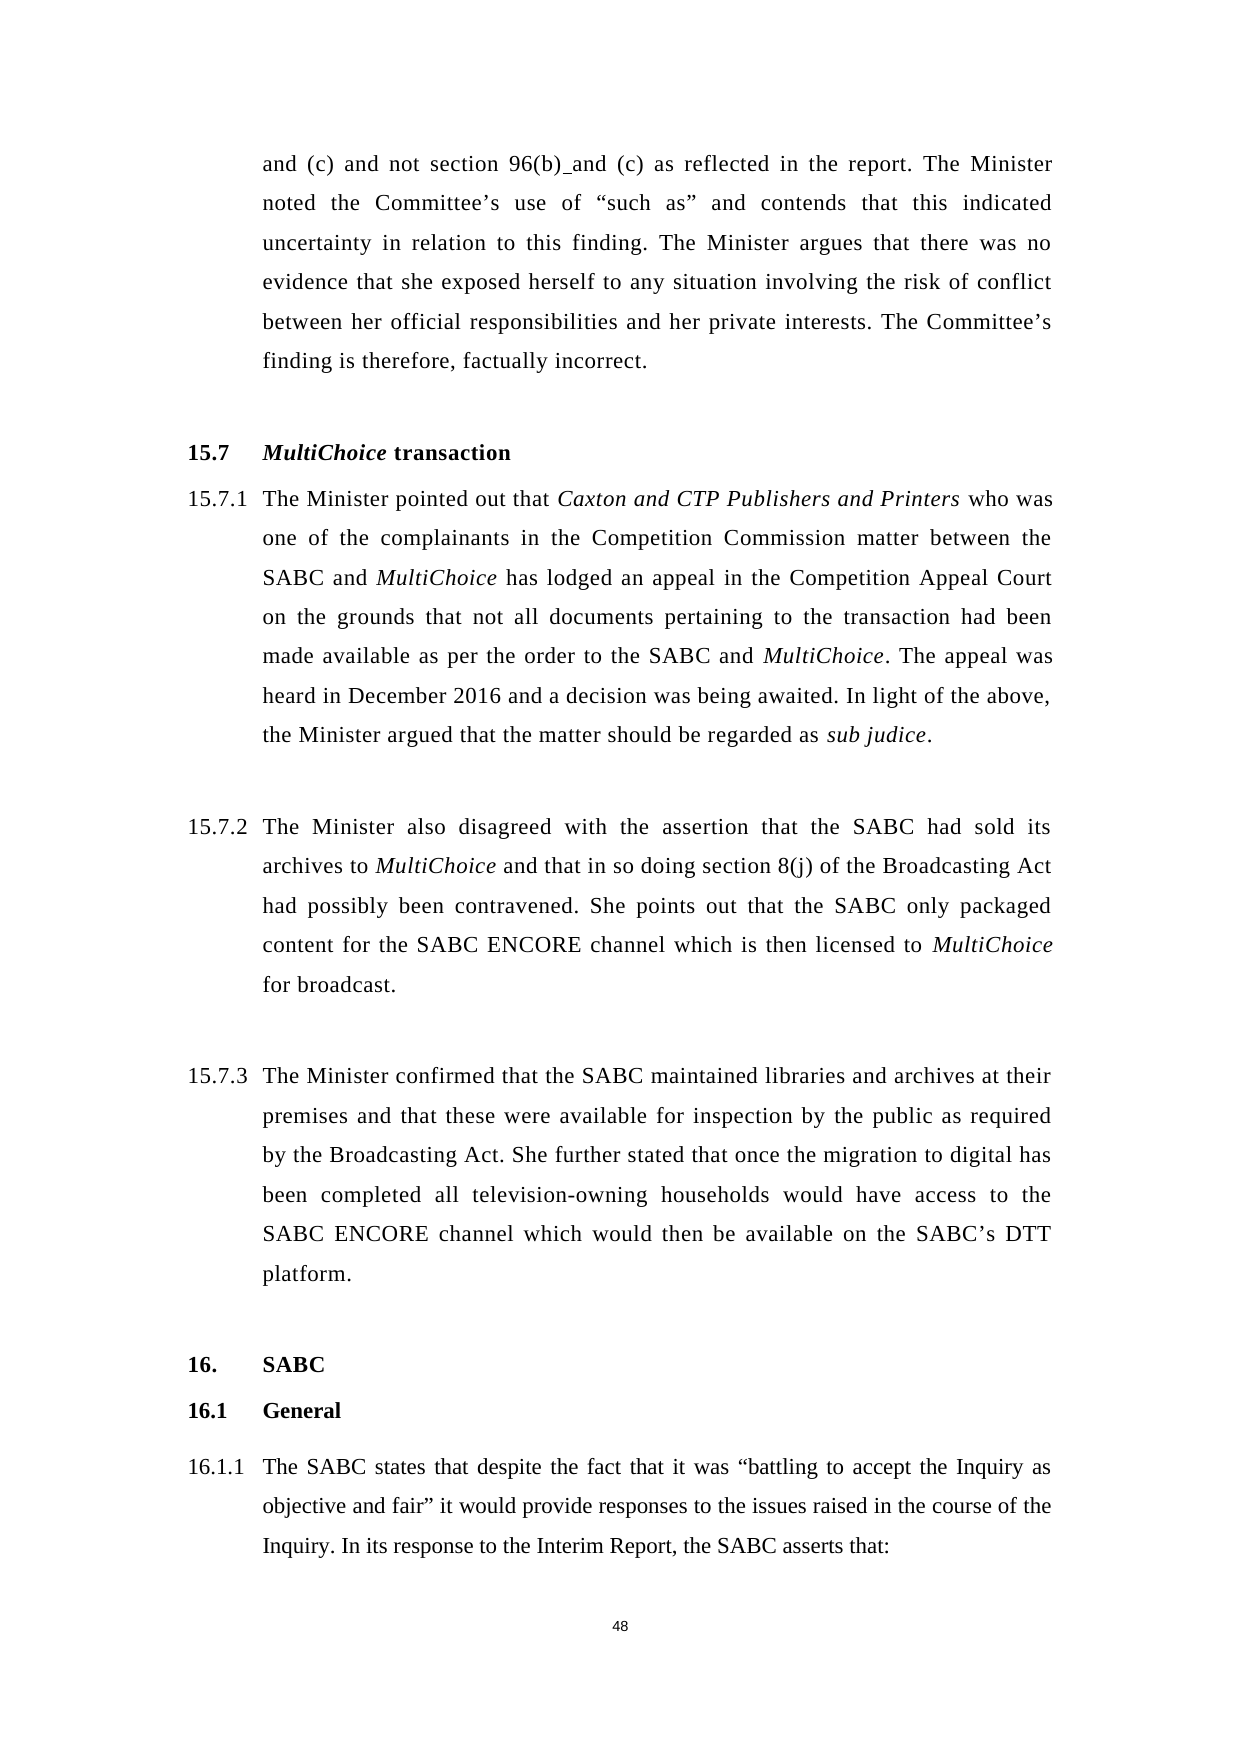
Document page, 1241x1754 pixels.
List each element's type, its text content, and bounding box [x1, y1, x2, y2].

text 15.7.1 The Minister pointed out that Caxton and CTP Publishers and Printers who was one of the complainants in the Competition Commission matter between the SABC and MultiChoice has lodged an appeal in the Competition Appeal Court on the grounds that not all documents pertaining to the transaction had been made available as per the order to the SABC and MultiChoice. The appeal was heard in December 2016 and a decision was being awaited. In light of the above, the Minister argued that the matter should be regarded as sub judice. [187, 484, 1053, 748]
text 15.7 MultiChoice transaction [187, 439, 1053, 465]
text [187, 150, 1053, 374]
text 16.1.1 The SABC states that despite the fact that it was “battling to accept the Inquiry as objective and fair” it would provide responses to the issues raised in the course of the Inquiry. In its response to the Interim Report, the SABC asserts that: [187, 1453, 1053, 1558]
text 16.1 General [187, 1397, 1053, 1423]
text 15.7.2 The Minister also disagreed with the assertion that the SABC had sold its archives to MultiChoice and that in so doing section 8(j) of the Broadcasting Act had possibly been contravened. She points out that the SABC only packaged content for the SABC ENCORE channel which is then licensed to MultiChoice for broadcast. [187, 813, 1053, 997]
text 16. SABC [187, 1351, 1053, 1377]
text 15.7.3 The Minister confirmed that the SABC maintained libraries and archives at their premises and that these were available for inspection by the public as required by the Broadcasting Act. She further stated that once the migration to digital has been completed all television-owning households would have access to the SABC ENCORE channel which would then be available on the SABC’s DTT platform. [187, 1062, 1053, 1286]
